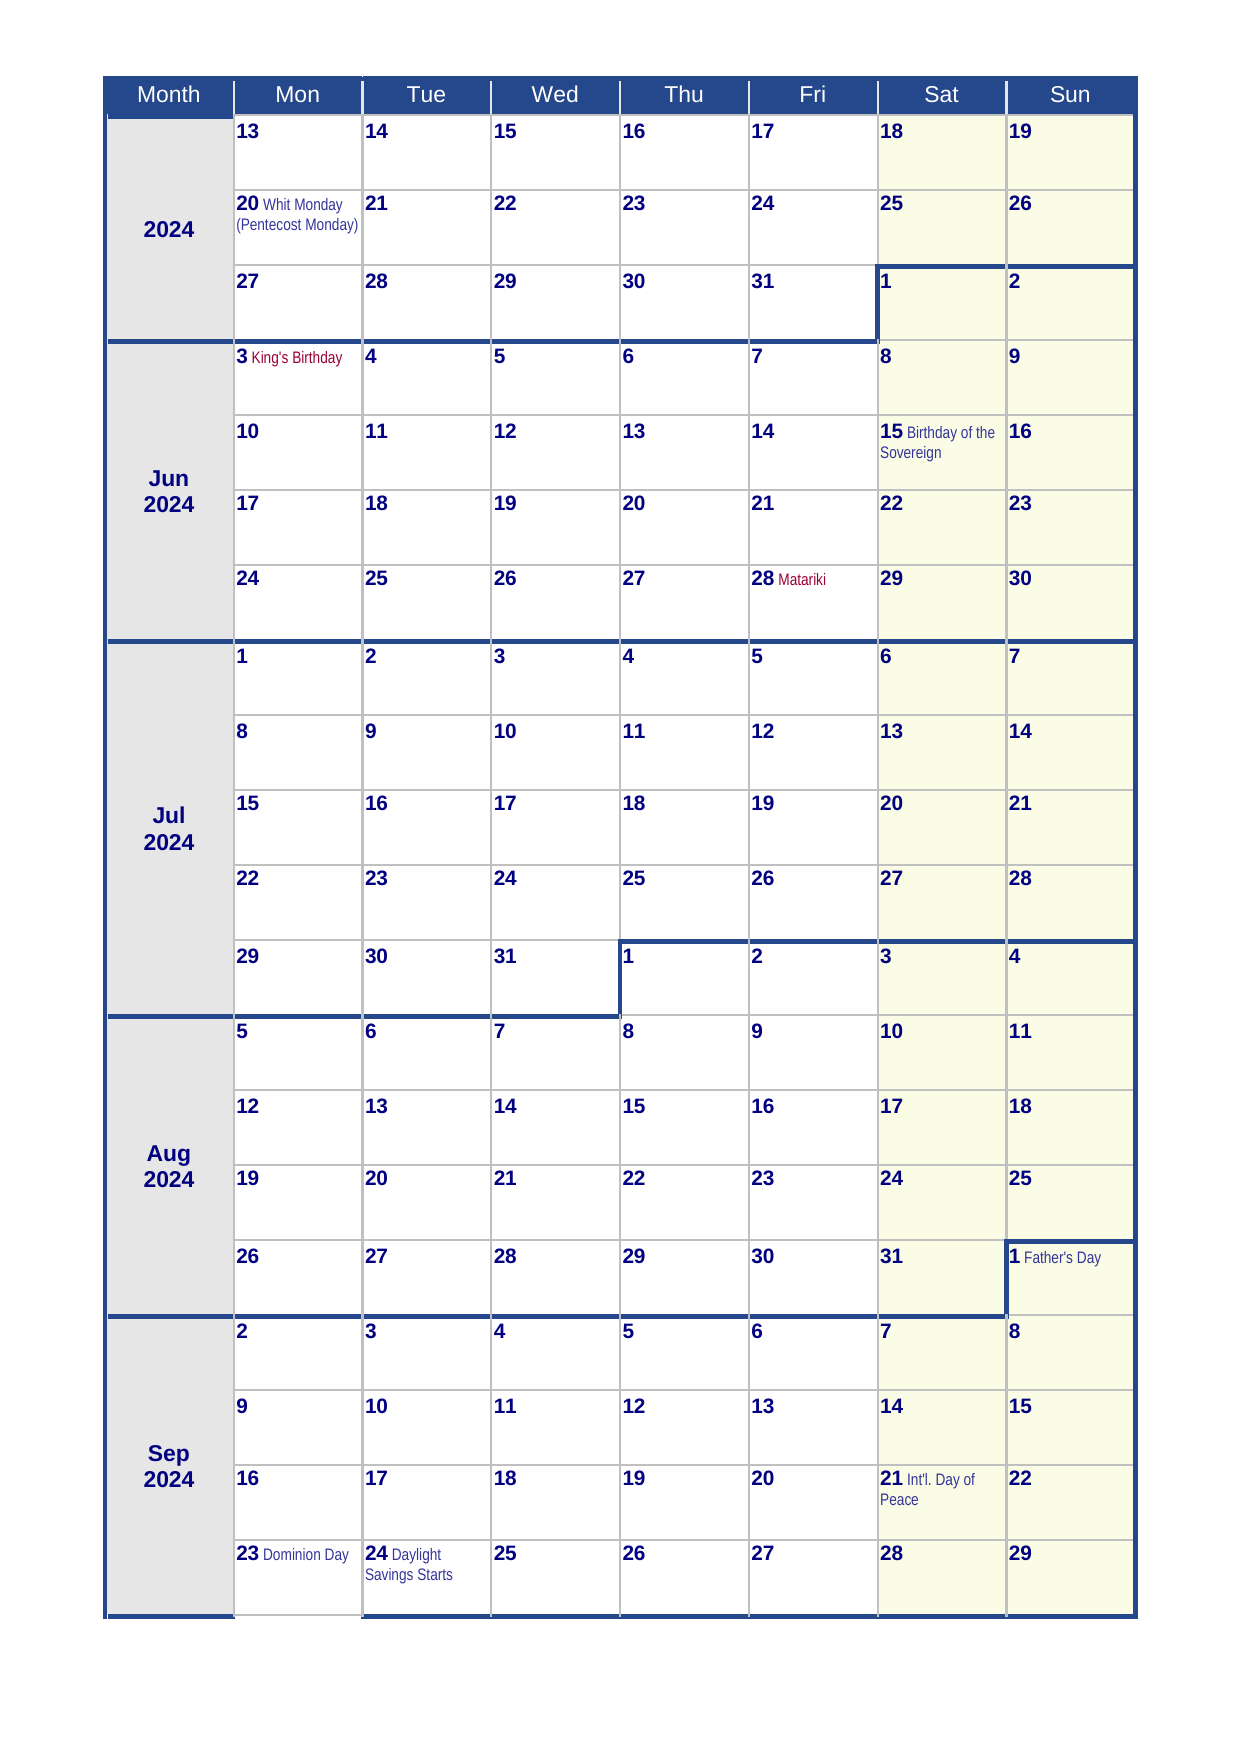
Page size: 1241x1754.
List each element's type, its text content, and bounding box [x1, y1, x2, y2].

table_cell 6 [364, 1019, 490, 1089]
table_cell 23 [750, 1166, 877, 1239]
table_cell May 2024 [107, 115, 233, 339]
table_cell 19 [621, 1466, 748, 1539]
table_cell Jun 2024 [107, 340, 233, 639]
table_cell 13 [364, 1091, 490, 1164]
table_cell 25 [879, 191, 1005, 264]
table_cell 29 [879, 566, 1005, 639]
table_cell 11 [364, 416, 490, 489]
table_header Sun [1008, 81, 1133, 114]
table_cell 31 [492, 941, 618, 1014]
table_cell 3 [364, 1319, 490, 1389]
table_cell 15 [235, 791, 361, 864]
table_cell 8 [235, 716, 361, 789]
table_cell 9 [1008, 341, 1133, 414]
table_cell 15 [1008, 1391, 1133, 1464]
table_cell 1 [235, 644, 361, 714]
table_cell 26 [1008, 191, 1133, 264]
table_cell 27 [879, 866, 1005, 939]
table_cell 1 Father's Day [1009, 1244, 1133, 1314]
table_cell 28 [492, 1241, 619, 1314]
table_header Month [107, 81, 233, 114]
table_cell 5 [621, 1319, 748, 1389]
table_cell 12 [492, 416, 619, 489]
table_cell 17 [364, 1466, 490, 1539]
table_cell 4 [364, 344, 490, 414]
table_cell 5 [750, 644, 877, 714]
table_cell 20 [750, 1466, 877, 1539]
table_cell 28 [1008, 866, 1133, 939]
table_cell 11 [492, 1391, 619, 1464]
table_cell 24 [492, 866, 619, 939]
table_cell 2 [750, 944, 877, 1014]
table_cell 14 [1008, 716, 1133, 789]
table_cell 24 [235, 566, 361, 639]
table_cell 4 [492, 1319, 619, 1389]
table_cell 17 [492, 791, 619, 864]
table_cell 13 [621, 416, 748, 489]
table_header Wed [492, 81, 619, 114]
table_cell 22 [621, 1166, 748, 1239]
table_cell 18 [492, 1466, 619, 1539]
table_cell 6 [621, 344, 748, 414]
table_cell 18 [621, 791, 748, 864]
table_cell 14 [364, 116, 490, 189]
table_cell 27 [750, 1541, 877, 1614]
table_cell 8 [621, 1016, 748, 1089]
table_cell 5 [492, 344, 619, 414]
table_cell 22 [1008, 1466, 1133, 1539]
table_cell 26 [621, 1541, 748, 1614]
table_cell 24 [750, 191, 877, 264]
table_cell 30 [750, 1241, 877, 1314]
table_header Thu [621, 81, 748, 114]
table_cell 27 [621, 566, 748, 639]
table_cell 5 [235, 1019, 361, 1089]
table_cell 18 [879, 116, 1005, 189]
table_cell 17 [879, 1091, 1005, 1164]
table_cell 22 [879, 491, 1005, 564]
table_cell 9 [235, 1391, 361, 1464]
table_cell 16 [750, 1091, 877, 1164]
table_cell 1 [880, 269, 1005, 339]
table_cell 6 [879, 644, 1005, 714]
table_cell 3 [879, 944, 1005, 1014]
table_cell 20 Whit Monday (Pentecost Monday) [235, 191, 361, 264]
table_cell 19 [492, 491, 619, 564]
table_cell 18 [1008, 1091, 1133, 1164]
table_cell 9 [750, 1016, 877, 1089]
table_cell 7 [750, 344, 877, 414]
table_cell 7 [879, 1319, 1005, 1389]
table_cell 30 [621, 266, 748, 339]
table_cell 23 [364, 866, 490, 939]
table_cell 28 Matariki [750, 566, 877, 639]
table_cell 9 [364, 716, 490, 789]
table_cell 1 [622, 944, 748, 1014]
table_cell 4 [1008, 944, 1133, 1014]
table_cell 30 [1008, 566, 1133, 639]
table_cell 2 [364, 644, 490, 714]
table_cell 13 [879, 716, 1005, 789]
table_cell 23 Dominion Day [235, 1541, 361, 1614]
table_cell 15 [492, 116, 619, 189]
table_cell 23 [1008, 491, 1133, 564]
table_cell 29 [235, 941, 361, 1014]
table_cell Sep 2024 [107, 1315, 233, 1614]
table_cell 18 [364, 491, 490, 564]
table_cell 13 [750, 1391, 877, 1464]
table_cell 12 [621, 1391, 748, 1464]
table_cell 19 [750, 791, 877, 864]
table_cell 4 [621, 644, 748, 714]
table_header Sat [879, 81, 1005, 114]
table_cell 14 [492, 1091, 619, 1164]
table_cell 16 [1008, 416, 1133, 489]
table_cell 27 [364, 1241, 490, 1314]
table_cell 24 [879, 1166, 1005, 1239]
table_header Tue [364, 81, 490, 114]
table_cell 21 [750, 491, 877, 564]
table_cell 20 [879, 791, 1005, 864]
table_cell 26 [492, 566, 619, 639]
table_cell 12 [235, 1091, 361, 1164]
table_cell 15 [621, 1091, 748, 1164]
table_cell 3 [492, 644, 619, 714]
table_cell Jul 2024 [107, 640, 233, 1014]
table_cell 31 [879, 1241, 1004, 1314]
table_cell 3 King's Birthday [235, 344, 361, 414]
table_cell 29 [1008, 1541, 1133, 1614]
table_cell 22 [235, 866, 361, 939]
table_cell 14 [750, 416, 877, 489]
table_header Mon [235, 81, 361, 114]
table_cell 21 [364, 191, 490, 264]
table_cell 2 [235, 1319, 361, 1389]
table_cell 26 [235, 1241, 361, 1314]
table_cell 7 [492, 1019, 619, 1089]
table_cell 16 [621, 116, 748, 189]
table_cell 25 [621, 866, 748, 939]
table_header Fri [750, 81, 877, 114]
table_cell 28 [879, 1541, 1005, 1614]
table_cell 10 [235, 416, 361, 489]
table_cell 11 [621, 716, 748, 789]
table_cell 26 [750, 866, 877, 939]
table_cell 27 [235, 266, 361, 339]
table_cell 25 [1008, 1166, 1133, 1239]
table_cell 23 [621, 191, 748, 264]
table_cell 19 [1008, 116, 1133, 189]
table_cell 2 [1008, 269, 1133, 339]
table_cell 24 Daylight Savings Starts [364, 1541, 490, 1614]
table_cell 8 [1008, 1316, 1133, 1389]
table_cell 16 [364, 791, 490, 864]
table_cell 21 [1008, 791, 1133, 864]
table_cell 22 [492, 191, 619, 264]
table_cell 14 [879, 1391, 1005, 1464]
table_cell 19 [235, 1166, 361, 1239]
table_cell 17 [750, 116, 877, 189]
table_cell 10 [364, 1391, 490, 1464]
table_cell 25 [492, 1541, 619, 1614]
table_cell 13 [235, 116, 361, 189]
table_cell 28 [364, 266, 490, 339]
table_cell 29 [621, 1241, 748, 1314]
table_cell 21 Int'l. Day of Peace [879, 1466, 1005, 1539]
table_cell 30 [364, 941, 490, 1014]
table_cell 6 [750, 1319, 877, 1389]
table_cell 10 [492, 716, 619, 789]
table_cell 20 [621, 491, 748, 564]
table_cell 20 [364, 1166, 490, 1239]
table_cell 29 [492, 266, 619, 339]
table_cell 10 [879, 1016, 1005, 1089]
table_cell 17 [235, 491, 361, 564]
table_cell 8 [879, 341, 1005, 414]
table_cell 7 [1008, 644, 1133, 714]
table_cell Aug 2024 [107, 1015, 233, 1314]
table_cell 15 Birthday of the Sovereign [879, 416, 1005, 489]
table_cell 21 [492, 1166, 619, 1239]
table_cell 25 [364, 566, 490, 639]
table_cell 16 [235, 1466, 361, 1539]
table_cell 12 [750, 716, 877, 789]
table_cell 11 [1008, 1016, 1133, 1089]
table_cell 31 [750, 266, 875, 339]
